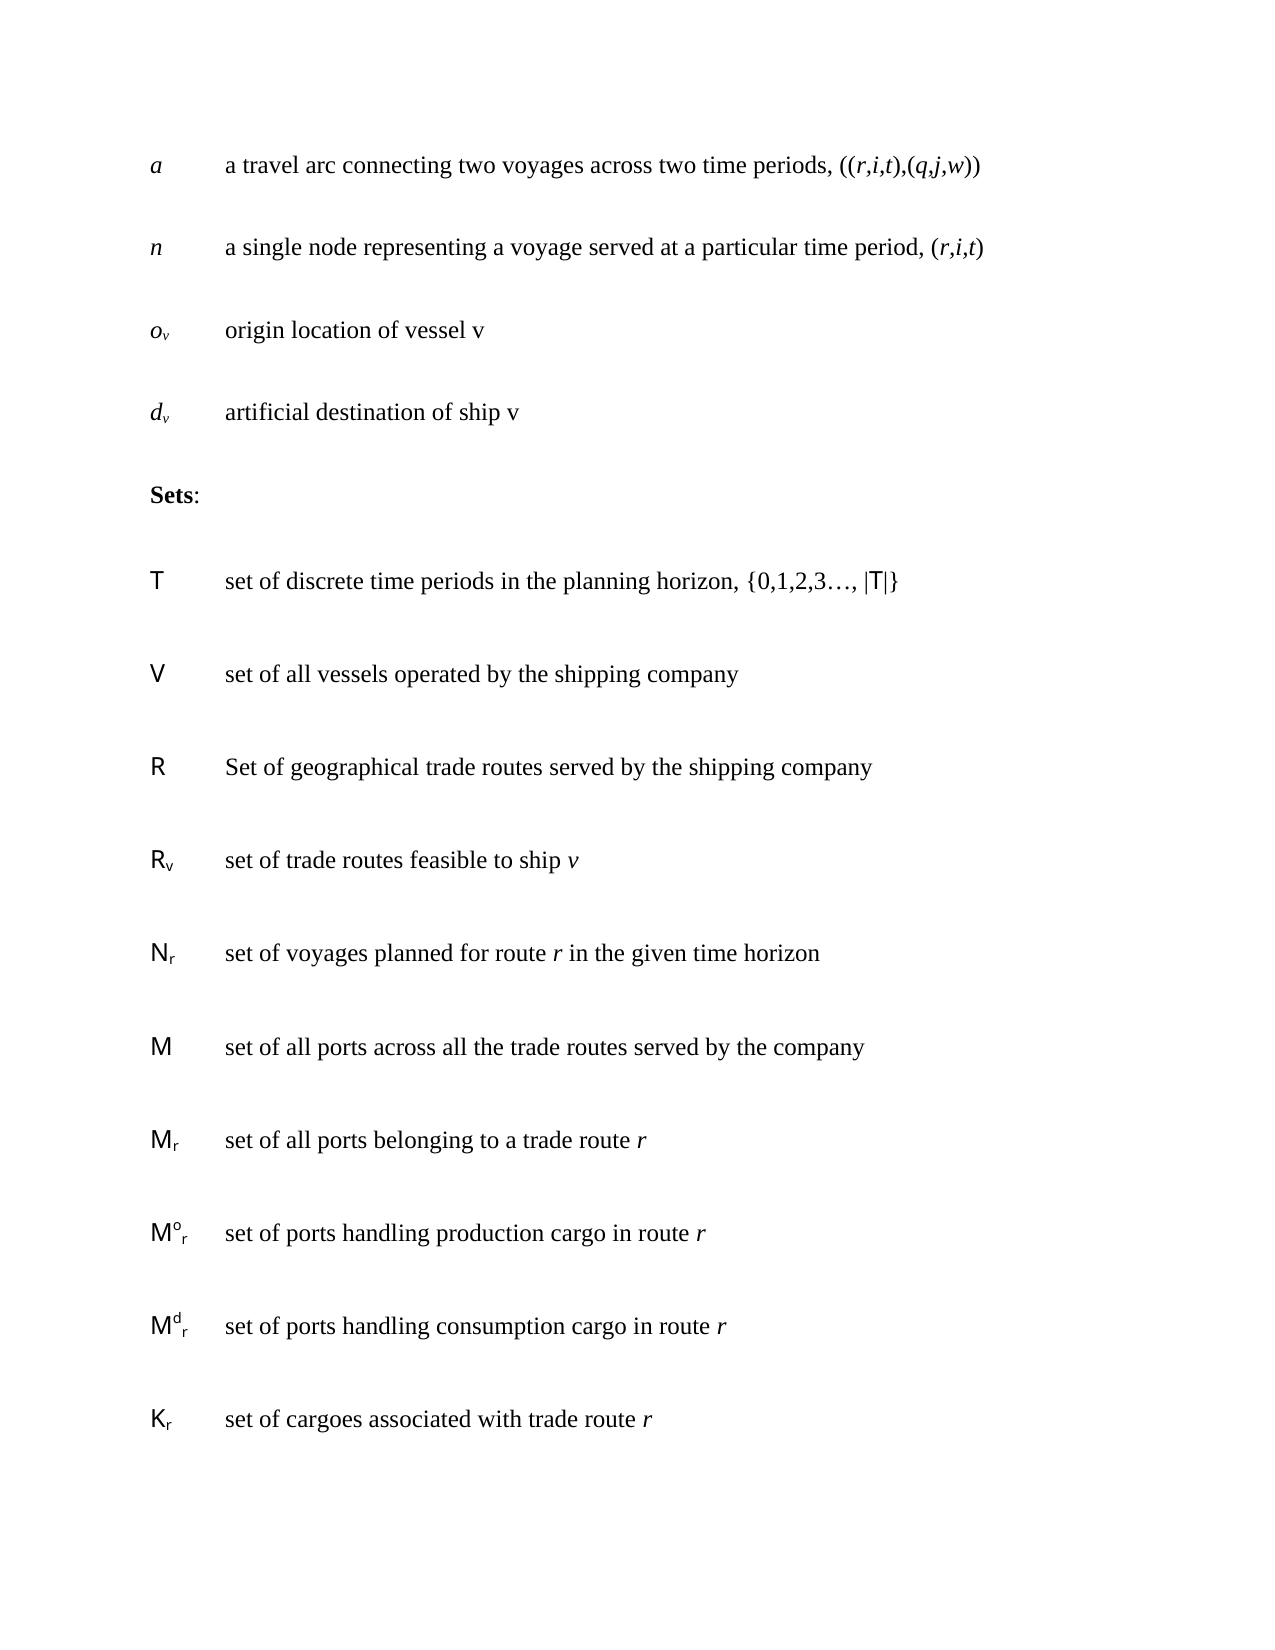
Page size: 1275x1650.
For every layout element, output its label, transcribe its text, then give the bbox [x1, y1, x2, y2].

text R Set of geographical trade routes served by the shipping company [150, 749, 1125, 783]
text T set of discrete time periods in the planning horizon, {0,1,2,3…, |T|} [150, 562, 1125, 597]
text n a single node representing a voyage served at a particular time period, (r,i,t) [150, 232, 1125, 261]
text ov origin location of vessel v [150, 315, 1125, 344]
text M set of all ports across all the trade routes served by the company [150, 1028, 1125, 1062]
text Mr set of all ports belonging to a trade route r [150, 1121, 1125, 1155]
text Kr set of cargoes associated with trade route r [150, 1401, 1125, 1435]
text Nr set of voyages planned for route r in the given time horizon [150, 935, 1125, 969]
text Rv set of trade routes feasible to ship v [150, 842, 1125, 876]
text dv artificial destination of ship v [150, 397, 1125, 426]
text Mdr set of ports handling consumption cargo in route r [150, 1307, 1125, 1342]
text Sets: [150, 480, 1125, 509]
text a a travel arc connecting two voyages across two time periods, ((r,i,t),(q,j,w)) [150, 150, 1125, 179]
text V set of all vessels operated by the shipping company [150, 656, 1125, 690]
text Mor set of ports handling production cargo in route r [150, 1214, 1125, 1248]
